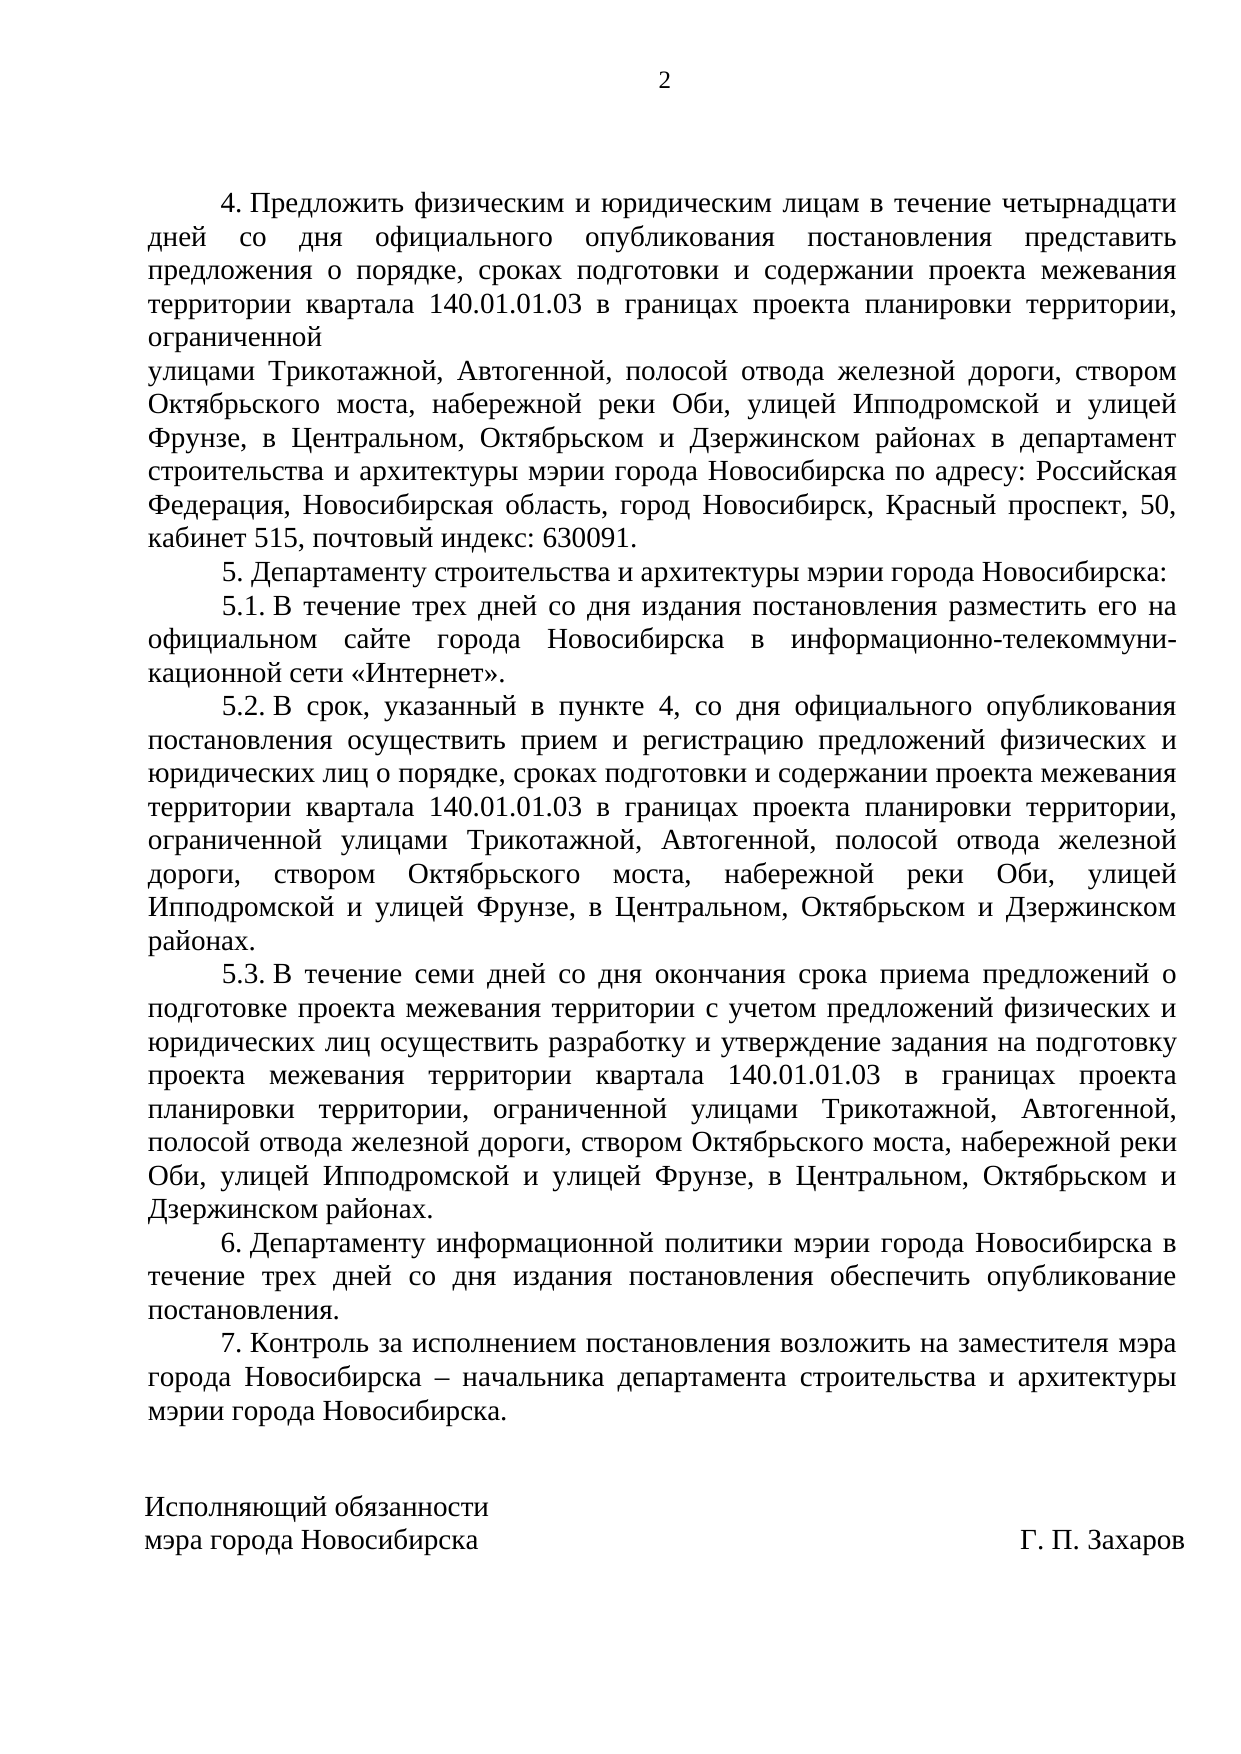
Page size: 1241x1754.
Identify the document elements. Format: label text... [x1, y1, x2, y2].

text 4. Предложить физическим и юридическим лицам в течение четырнадцати дней со дня официального опубликования постановления представить предложения о порядке, сроках подготовки и содержании проекта межевания территории квартала 140.01.01.03 в границах проекта планировки территории, ограниченной улицами Трикотажной, Автогенной, полосой отвода железной дороги, створом Октябрьского моста, набережной реки Оби, улицей Ипподромской и улицей Фрунзе, в Центральном, Октябрьском и Дзержинском районах в департамент строительства и архитектуры мэрии города Новосибирска по адресу: Российская Федерация, Новосибирская область, город Новосибирск, Красный проспект, 50, кабинет 515, почтовый индекс: 630091. [148, 185, 1178, 554]
text 7. Контроль за исполнением постановления возложить на заместителя мэра города Новосибирска – начальника департамента строительства и архитектуры мэрии города Новосибирска. [148, 1326, 1178, 1426]
text 6. Департаменту информационной политики мэрии города Новосибирска в течение трех дней со дня издания постановления обеспечить опубликование постановления. [148, 1225, 1178, 1326]
table_header Исполняющий обязанности мэра города Новосибирска [133, 1426, 856, 1556]
text 5.2. В срок, указанный в пункте 4, со дня официального опубликования постановления осуществить прием и регистрацию предложений физических и юридических лиц о порядке, сроках подготовки и содержании проекта межевания территории квартала 140.01.01.03 в границах проекта планировки территории, ограниченной улицами Трикотажной, Автогенной, полосой отвода железной дороги, створом Октябрьского моста, набережной реки Оби, улицей Ипподромской и улицей Фрунзе, в Центральном, Октябрьском и Дзержинском районах. [148, 688, 1178, 957]
table_header Г. П. Захаров [856, 1426, 1196, 1556]
text 5.1. В течение трех дней со дня издания постановления разместить его на официальном сайте города Новосибирска в информационно-телекоммуни-кационной сети «Интернет». [148, 588, 1178, 688]
text 5. Департаменту строительства и архитектуры мэрии города Новосибирска: [148, 554, 1178, 588]
text 5.3. В течение семи дней со дня окончания срока приема предложений о подготовке проекта межевания территории с учетом предложений физических и юридических лиц осуществить разработку и утверждение задания на подготовку проекта межевания территории квартала 140.01.01.03 в границах проекта планировки территории, ограниченной улицами Трикотажной, Автогенной, полосой отвода железной дороги, створом Октябрьского моста, набережной реки Оби, улицей Ипподромской и улицей Фрунзе, в Центральном, Октябрьском и Дзержинском районах. [148, 957, 1178, 1225]
